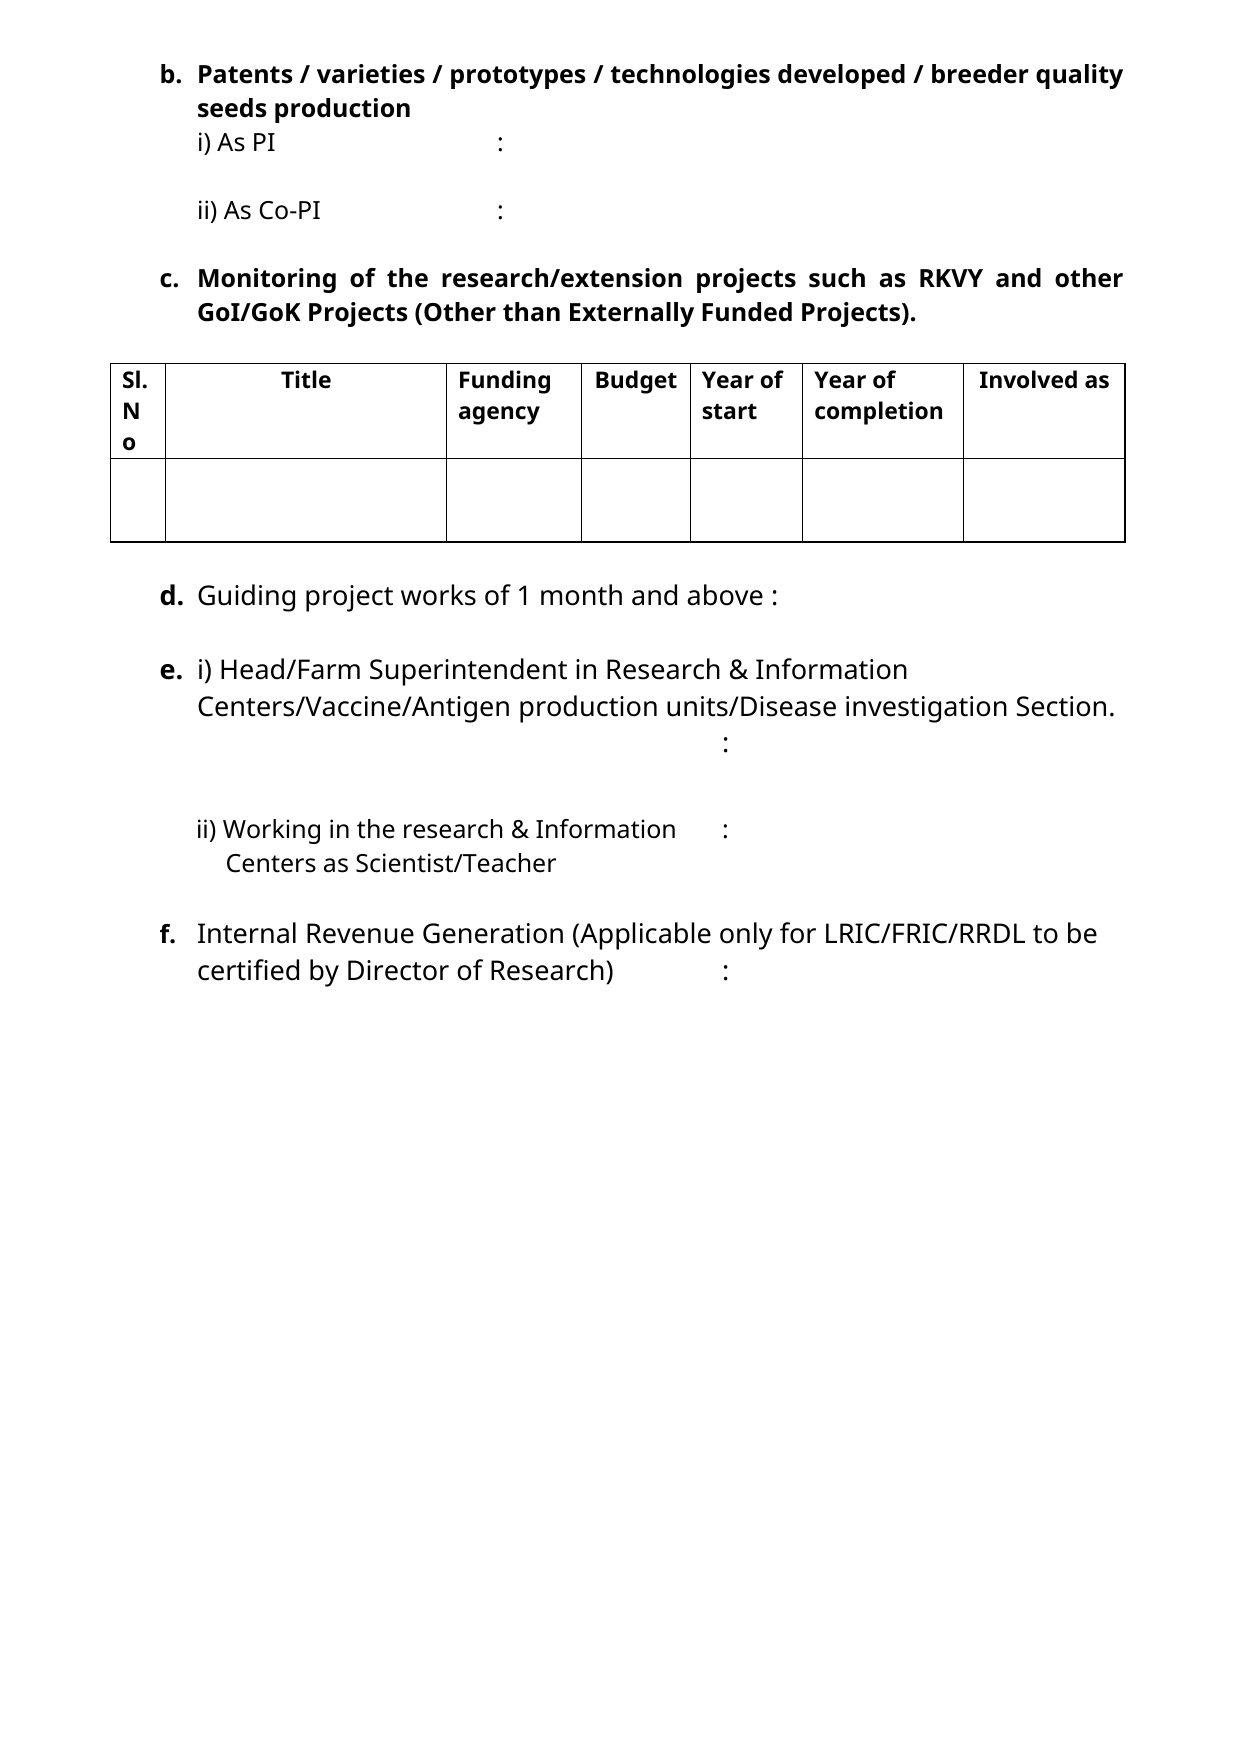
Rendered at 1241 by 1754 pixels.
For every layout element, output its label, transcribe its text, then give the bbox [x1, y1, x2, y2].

list Internal Revenue Generation (Applicable only for LRIC/FRIC/RRDL to be certified by Director of Research) : [159, 914, 1125, 988]
table_cell [111, 459, 165, 541]
table_cell [964, 459, 1124, 541]
list Patents / varieties / prototypes / technologies developed / breeder quality seeds production [159, 56, 1125, 124]
list ii) As Co-PI : [197, 192, 1125, 227]
table_header Year of completion [803, 364, 963, 458]
table_cell [582, 459, 690, 541]
text ii) Working in the research & Information : [196, 812, 1125, 846]
table_cell [691, 459, 802, 541]
table_header Involved as [964, 364, 1124, 458]
table_cell [447, 459, 581, 541]
table_cell [166, 459, 446, 541]
text Centers as Scientist/Teacher [122, 846, 1125, 880]
list Monitoring of the research/extension projects such as RKVY and other GoI/GoK Projects (Other than Externally Funded Projects). [159, 261, 1125, 329]
table_header Year of start [691, 364, 802, 458]
table_header Budget [582, 364, 690, 458]
list i) As PI : [197, 124, 1125, 158]
list i) Head/Farm Superintendent in Research & Information Centers/Vaccine/Antigen production units/Disease investigation Section. : [159, 650, 1125, 761]
table_header Funding agency [447, 364, 581, 458]
table_cell [803, 459, 963, 541]
table_header Title [166, 364, 446, 458]
table_header Sl. No [111, 364, 165, 458]
list Guiding project works of 1 month and above : [159, 576, 1125, 613]
